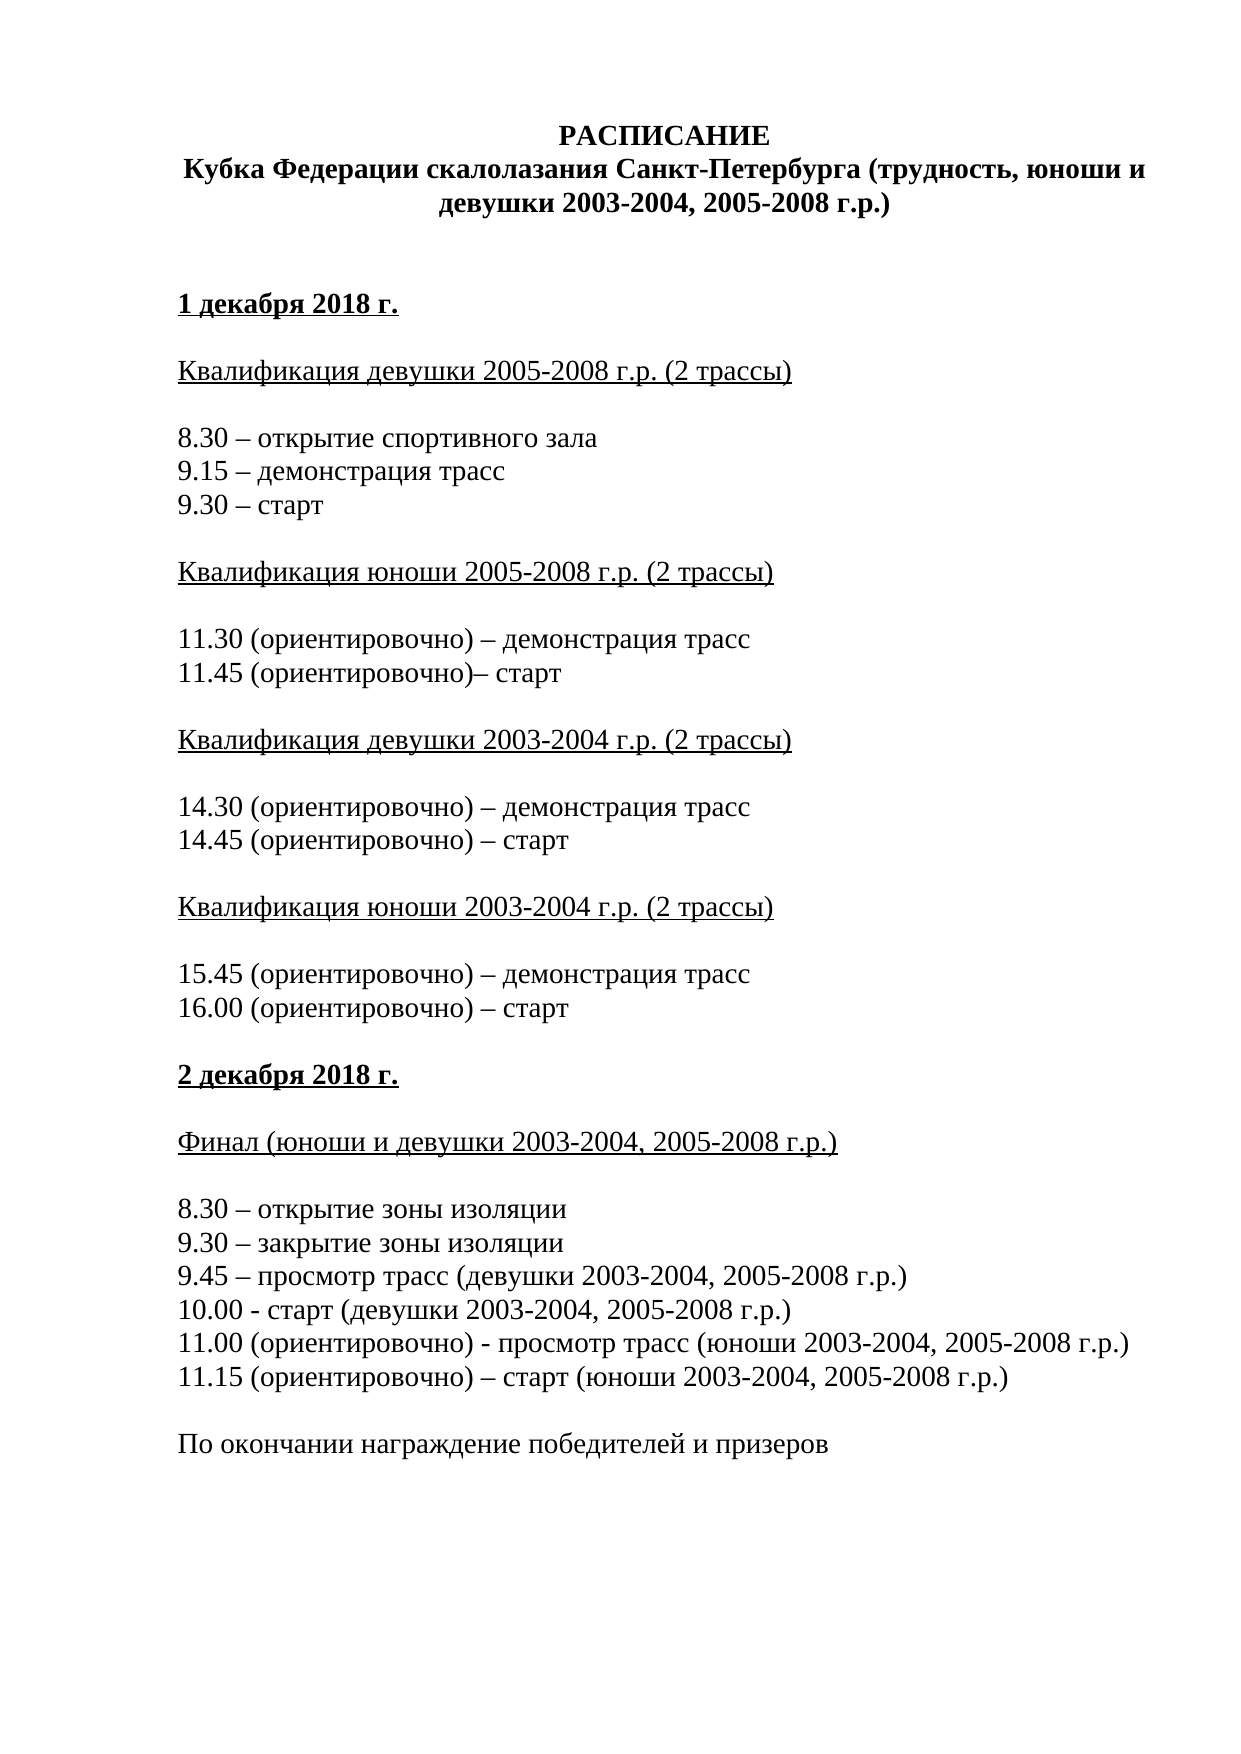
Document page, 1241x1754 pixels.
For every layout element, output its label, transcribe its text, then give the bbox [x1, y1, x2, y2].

text РАСПИСАНИЕ [177, 118, 1152, 152]
text По окончании награждение победителей и призеров [177, 1426, 1152, 1460]
text 11.45 (ориентировочно)– старт [177, 655, 1152, 688]
text 9.30 – закрытие зоны изоляции [177, 1225, 1152, 1258]
text 11.30 (ориентировочно) – демонстрация трасс [177, 621, 1152, 655]
text 1 декабря 2018 г. [177, 286, 1152, 319]
text 8.30 – открытие спортивного зала [177, 420, 1152, 453]
text 14.45 (ориентировочно) – старт [177, 822, 1152, 856]
text Квалификация девушки 2005-2008 г.р. (2 трассы) [177, 353, 1152, 386]
text Кубка Федерации скалолазания Санкт-Петербурга (трудность, юноши и девушки 2003-2004, 2005-2008 г.р.) [177, 152, 1152, 219]
text 10.00 - старт (девушки 2003-2004, 2005-2008 г.р.) [177, 1292, 1152, 1326]
text 9.30 – старт [177, 487, 1152, 521]
text 14.30 (ориентировочно) – демонстрация трасс [177, 789, 1152, 822]
text 9.15 – демонстрация трасс [177, 453, 1152, 487]
text 9.45 – просмотр трасс (девушки 2003-2004, 2005-2008 г.р.) [177, 1258, 1152, 1292]
text 15.45 (ориентировочно) – демонстрация трасс [177, 957, 1152, 990]
text 11.15 (ориентировочно) – старт (юноши 2003-2004, 2005-2008 г.р.) [177, 1359, 1152, 1393]
text Квалификация юноши 2005-2008 г.р. (2 трассы) [177, 554, 1152, 588]
text Квалификация девушки 2003-2004 г.р. (2 трассы) [177, 722, 1152, 755]
text 11.00 (ориентировочно) - просмотр трасс (юноши 2003-2004, 2005-2008 г.р.) [177, 1326, 1152, 1359]
text 16.00 (ориентировочно) – старт [177, 990, 1152, 1024]
text 8.30 – открытие зоны изоляции [177, 1191, 1152, 1225]
text Квалификация юноши 2003-2004 г.р. (2 трассы) [177, 889, 1152, 923]
text Финал (юноши и девушки 2003-2004, 2005-2008 г.р.) [177, 1124, 1152, 1158]
text 2 декабря 2018 г. [177, 1057, 1152, 1091]
